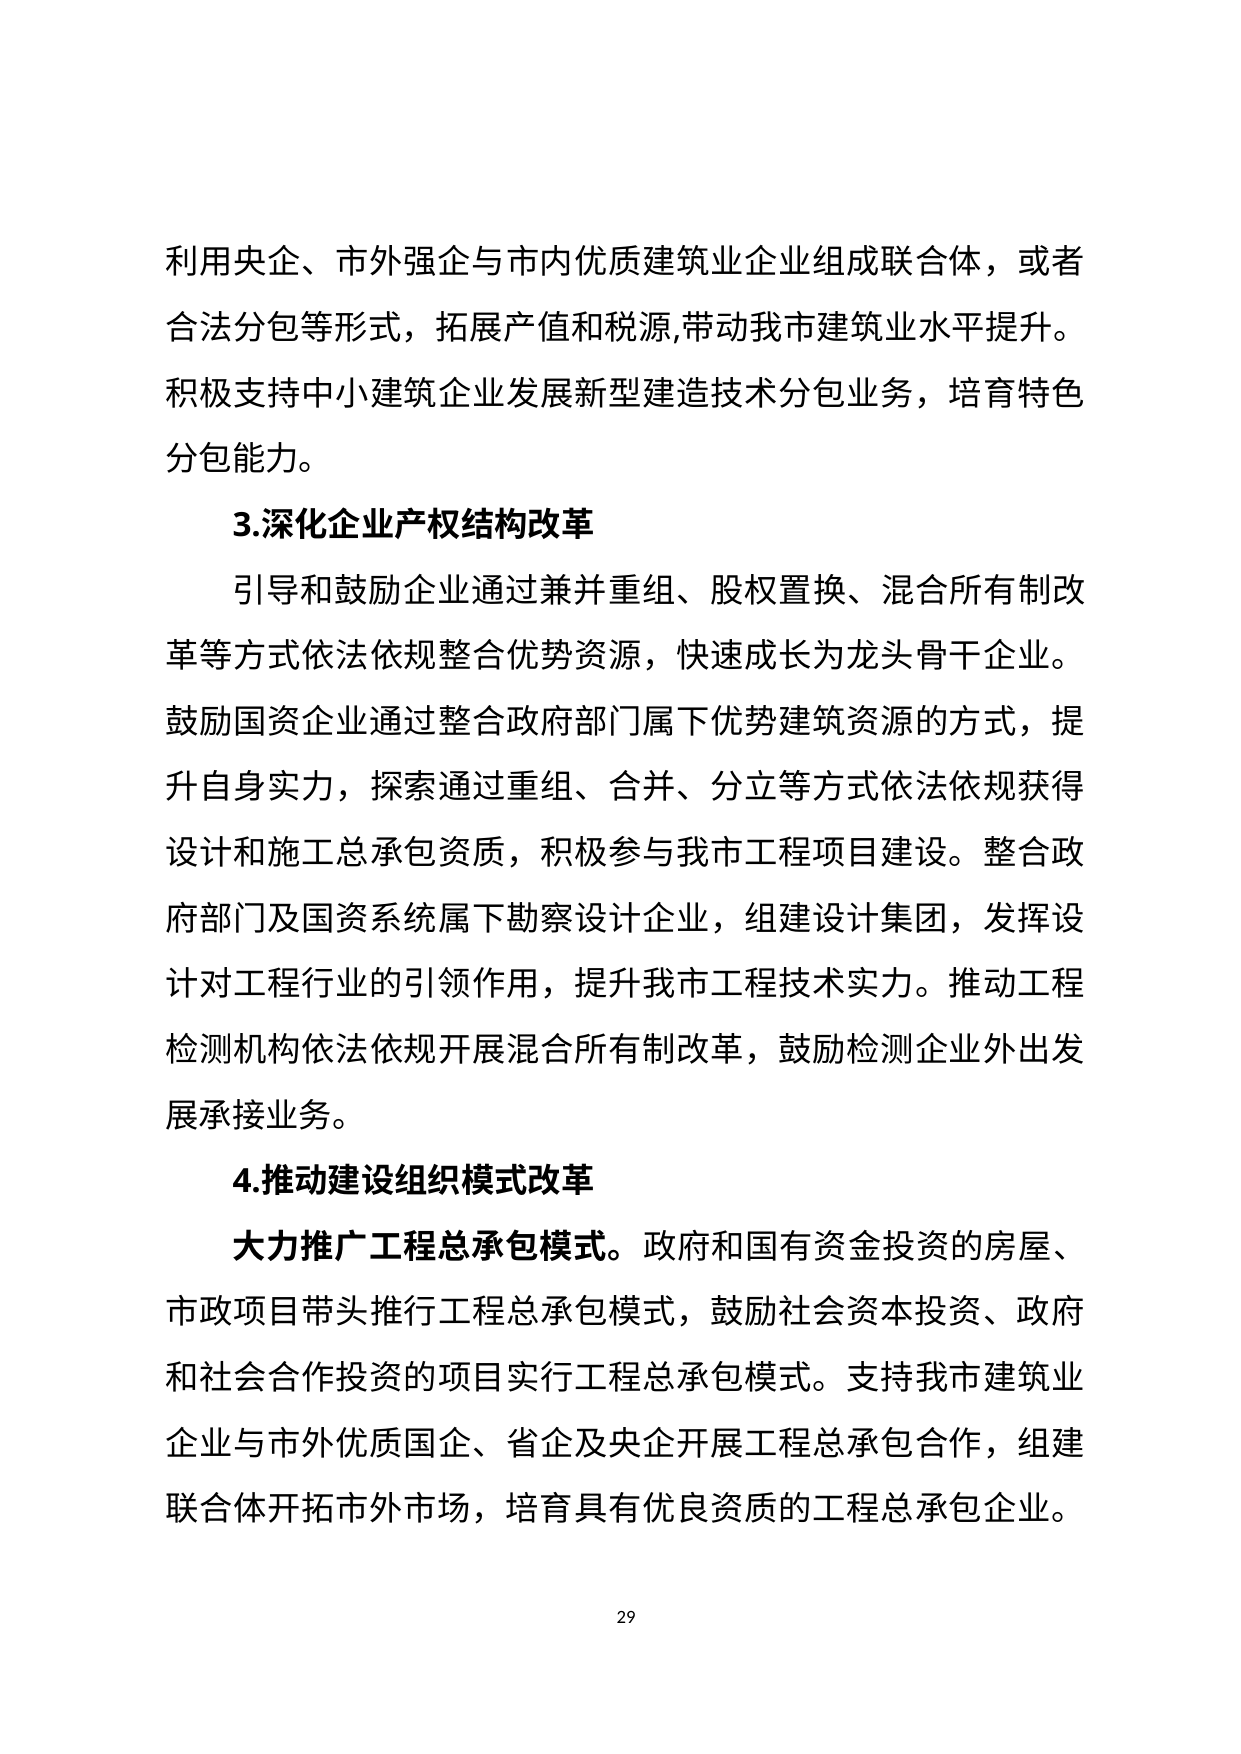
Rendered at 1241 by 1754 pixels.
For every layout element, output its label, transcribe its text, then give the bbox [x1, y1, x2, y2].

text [165, 227, 1087, 489]
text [165, 1211, 1087, 1539]
text 4.推动建设组织模式改革 [165, 1145, 1087, 1211]
text 3.深化企业产权结构改革 [165, 489, 1087, 555]
text 引导和鼓励企业通过兼并重组、股权置换、混合所有制改革等方式依法依规整合优势资源，快速成长为龙头骨干企业。鼓励国资企业通过整合政府部门属下优势建筑资源的方式，提升自身实力，探索通过重组、合并、分立等方式依法依规获得设计和施工总承包资质，积极参与我市工程项目建设。整合政府部门及国资系统属下勘察设计企业，组建设计集团，发挥设计对工程行业的引领作用，提升我市工程技术实力。推动工程检测机构依法依规开展混合所有制改革，鼓励检测企业外出发展承接业务。 [165, 555, 1087, 1145]
